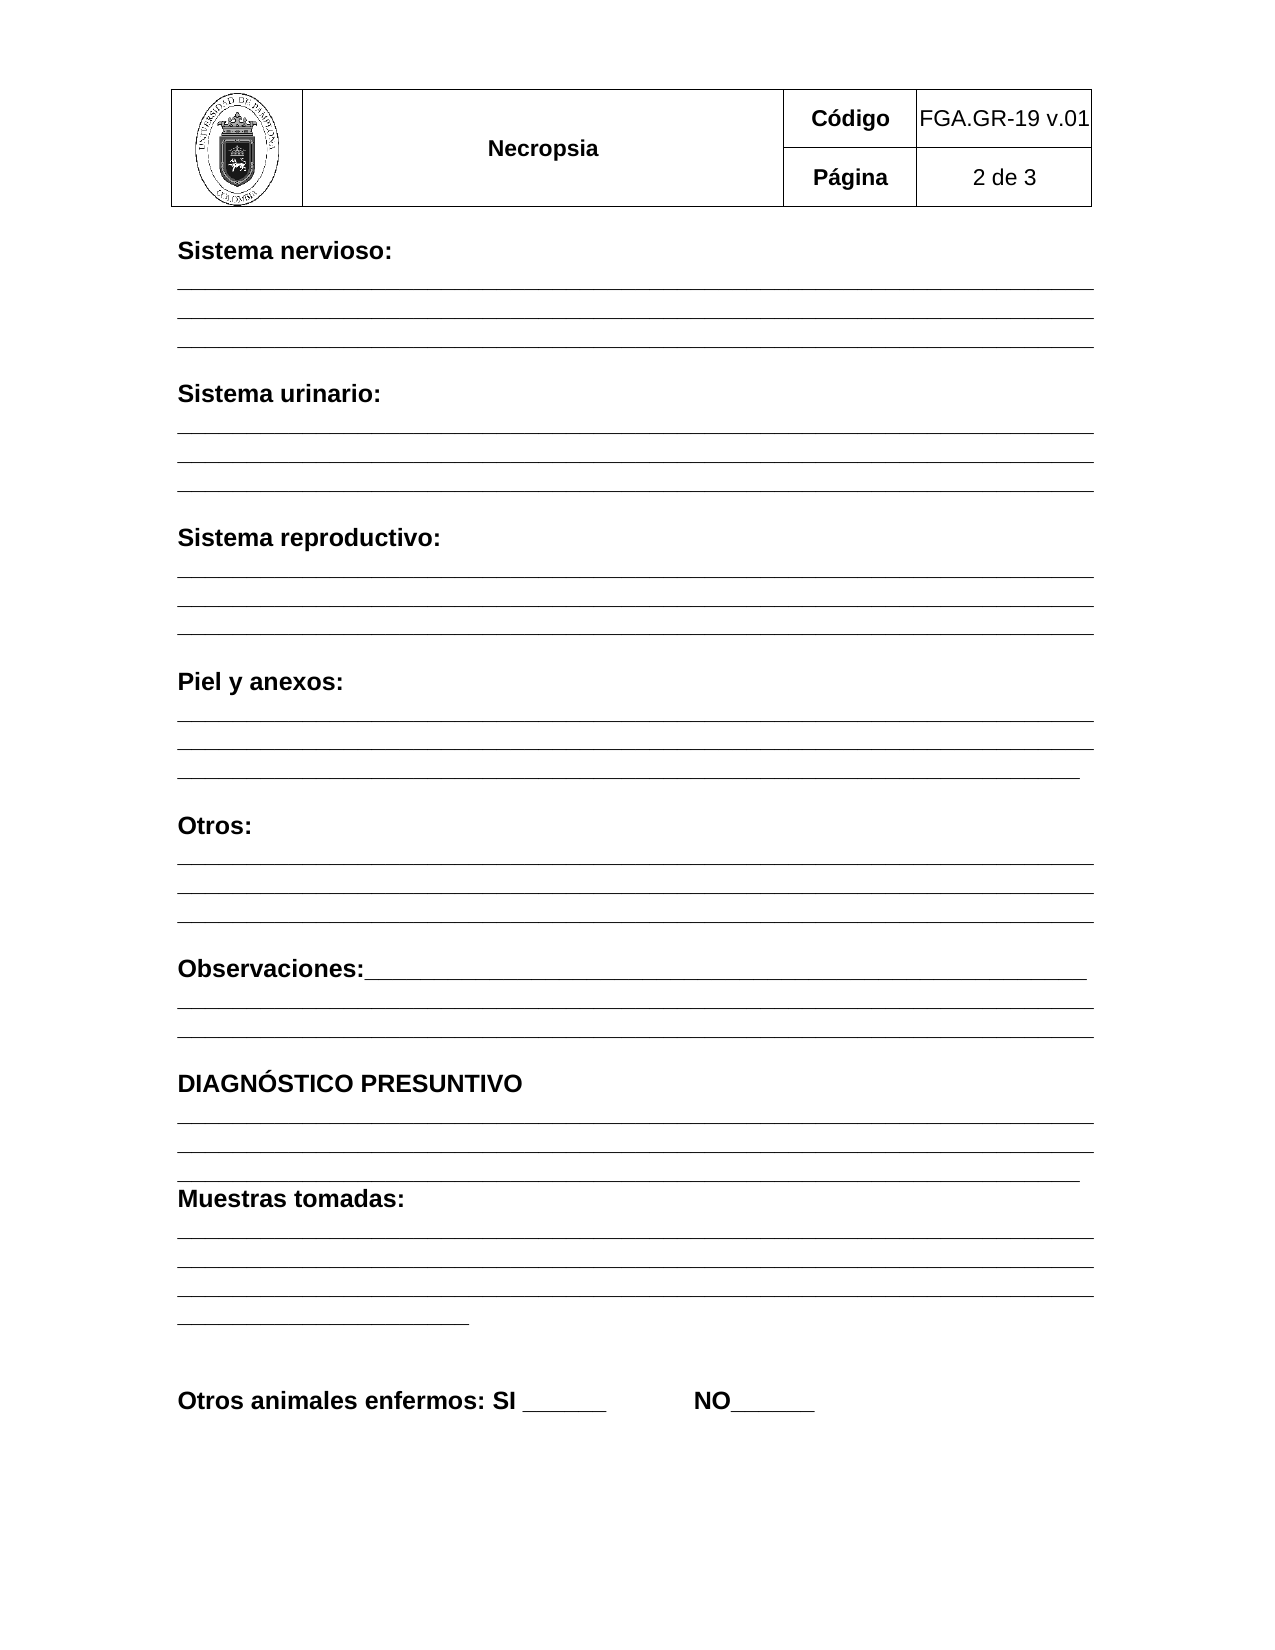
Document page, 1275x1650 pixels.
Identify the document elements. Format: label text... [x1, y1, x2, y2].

text Observaciones:________________________________________________________________________________________________________________________________________________________________________________________ [177, 954, 1098, 1041]
text Otros: [177, 811, 1098, 839]
text _____________________________________________________________________________________________________________________________________________________________________________________________________ [177, 1098, 1098, 1184]
text DIAGNÓSTICO PRESUNTIVO [177, 1069, 1098, 1098]
text Sistema reproductivo: [177, 523, 1098, 552]
text Sistema urinario: [177, 379, 1098, 408]
text Sistema nervioso: ______________________________________________________________________________________________________________________________________________________________________________________________________ [177, 236, 1098, 351]
text Otros animales enfermos: SI ______ NO______ [177, 1386, 1098, 1414]
text Muestras tomadas: ___________________________________________________________________________________________________________________________________________________________________________________________________________________________ [177, 1184, 1098, 1328]
text _____________________________________________________________________________________________________________________________________________________________________________________________________ [177, 696, 1098, 782]
text Piel y anexos: [177, 667, 1098, 696]
